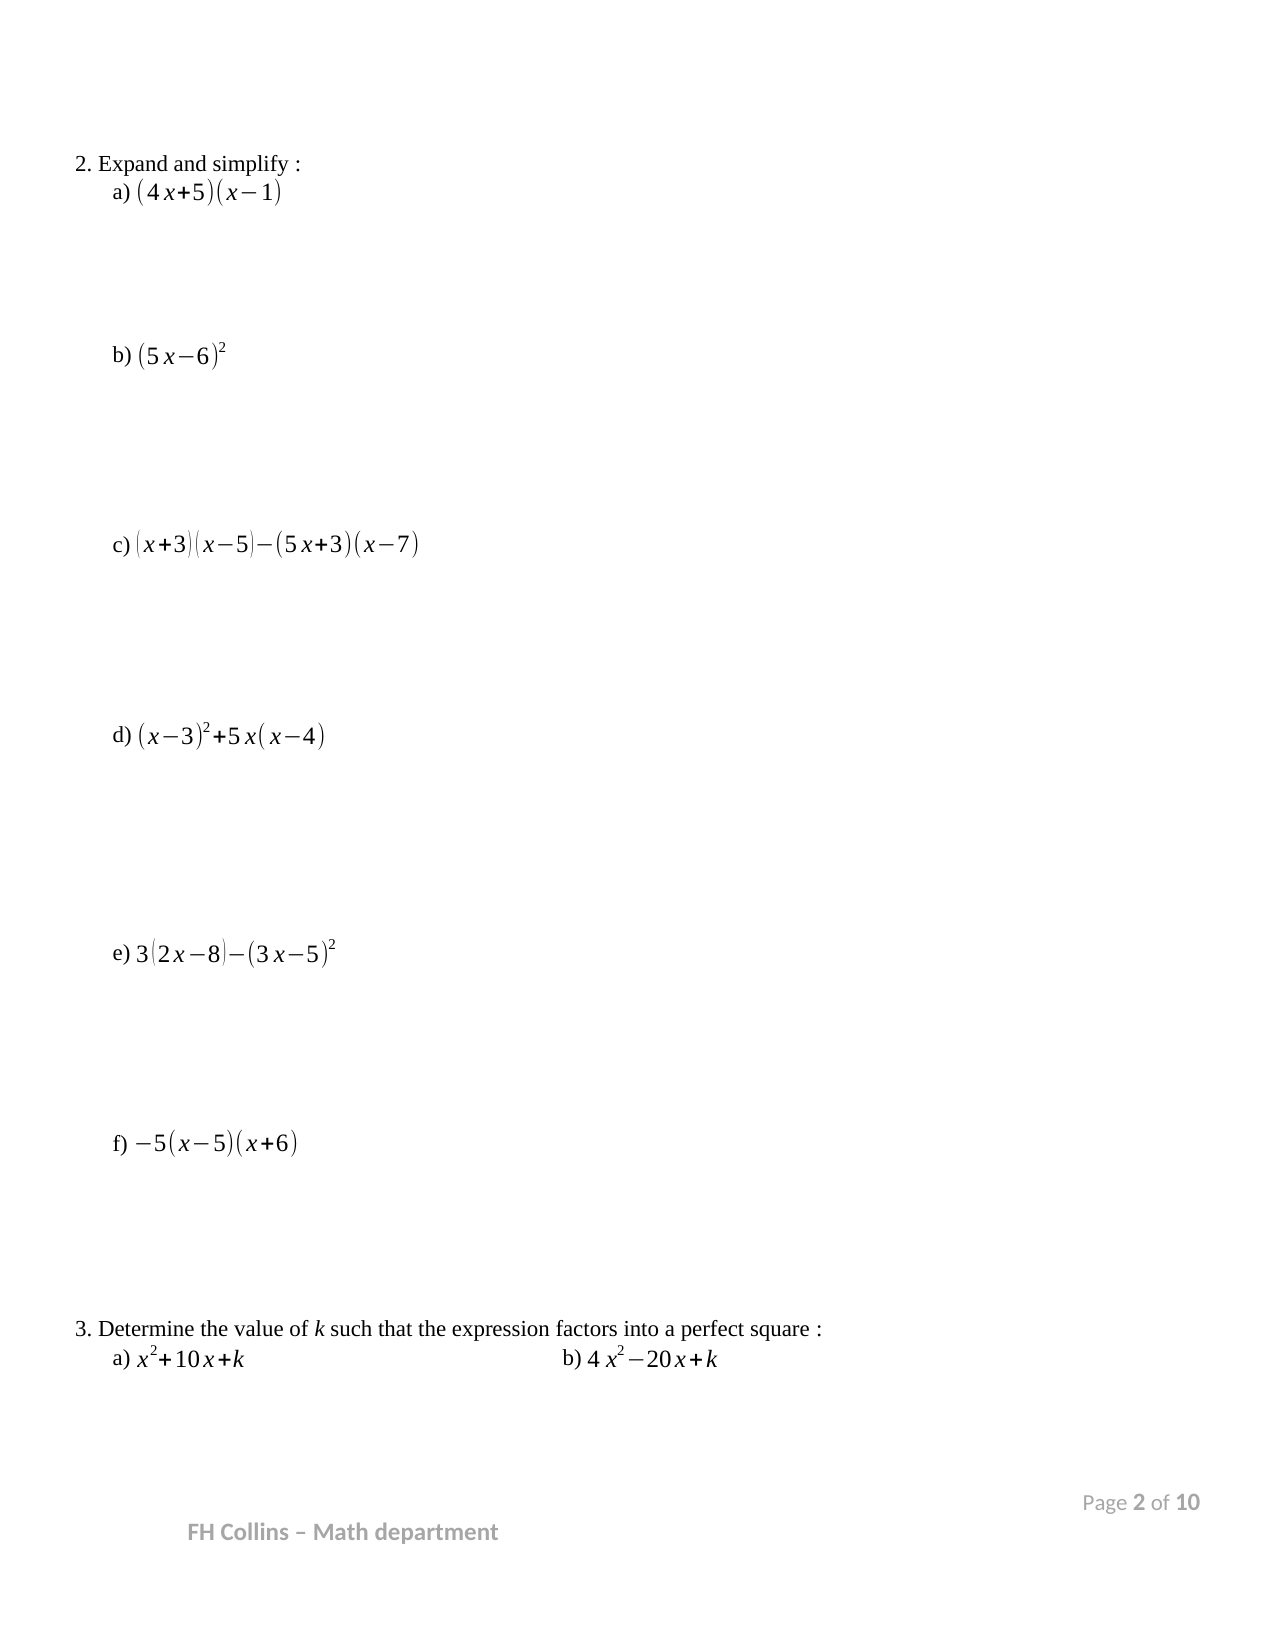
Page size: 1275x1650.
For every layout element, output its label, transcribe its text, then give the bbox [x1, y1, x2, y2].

text e) [75, 936, 1200, 968]
text a) [75, 176, 1200, 206]
text d) [75, 718, 1200, 751]
text f) [75, 1128, 1200, 1158]
text 3. Determine the value of k such that the expression factors into a perfect square : a) b) [75, 1315, 1200, 1372]
text b) [75, 338, 1200, 371]
text c) [75, 529, 1200, 560]
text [75, 150, 1200, 176]
